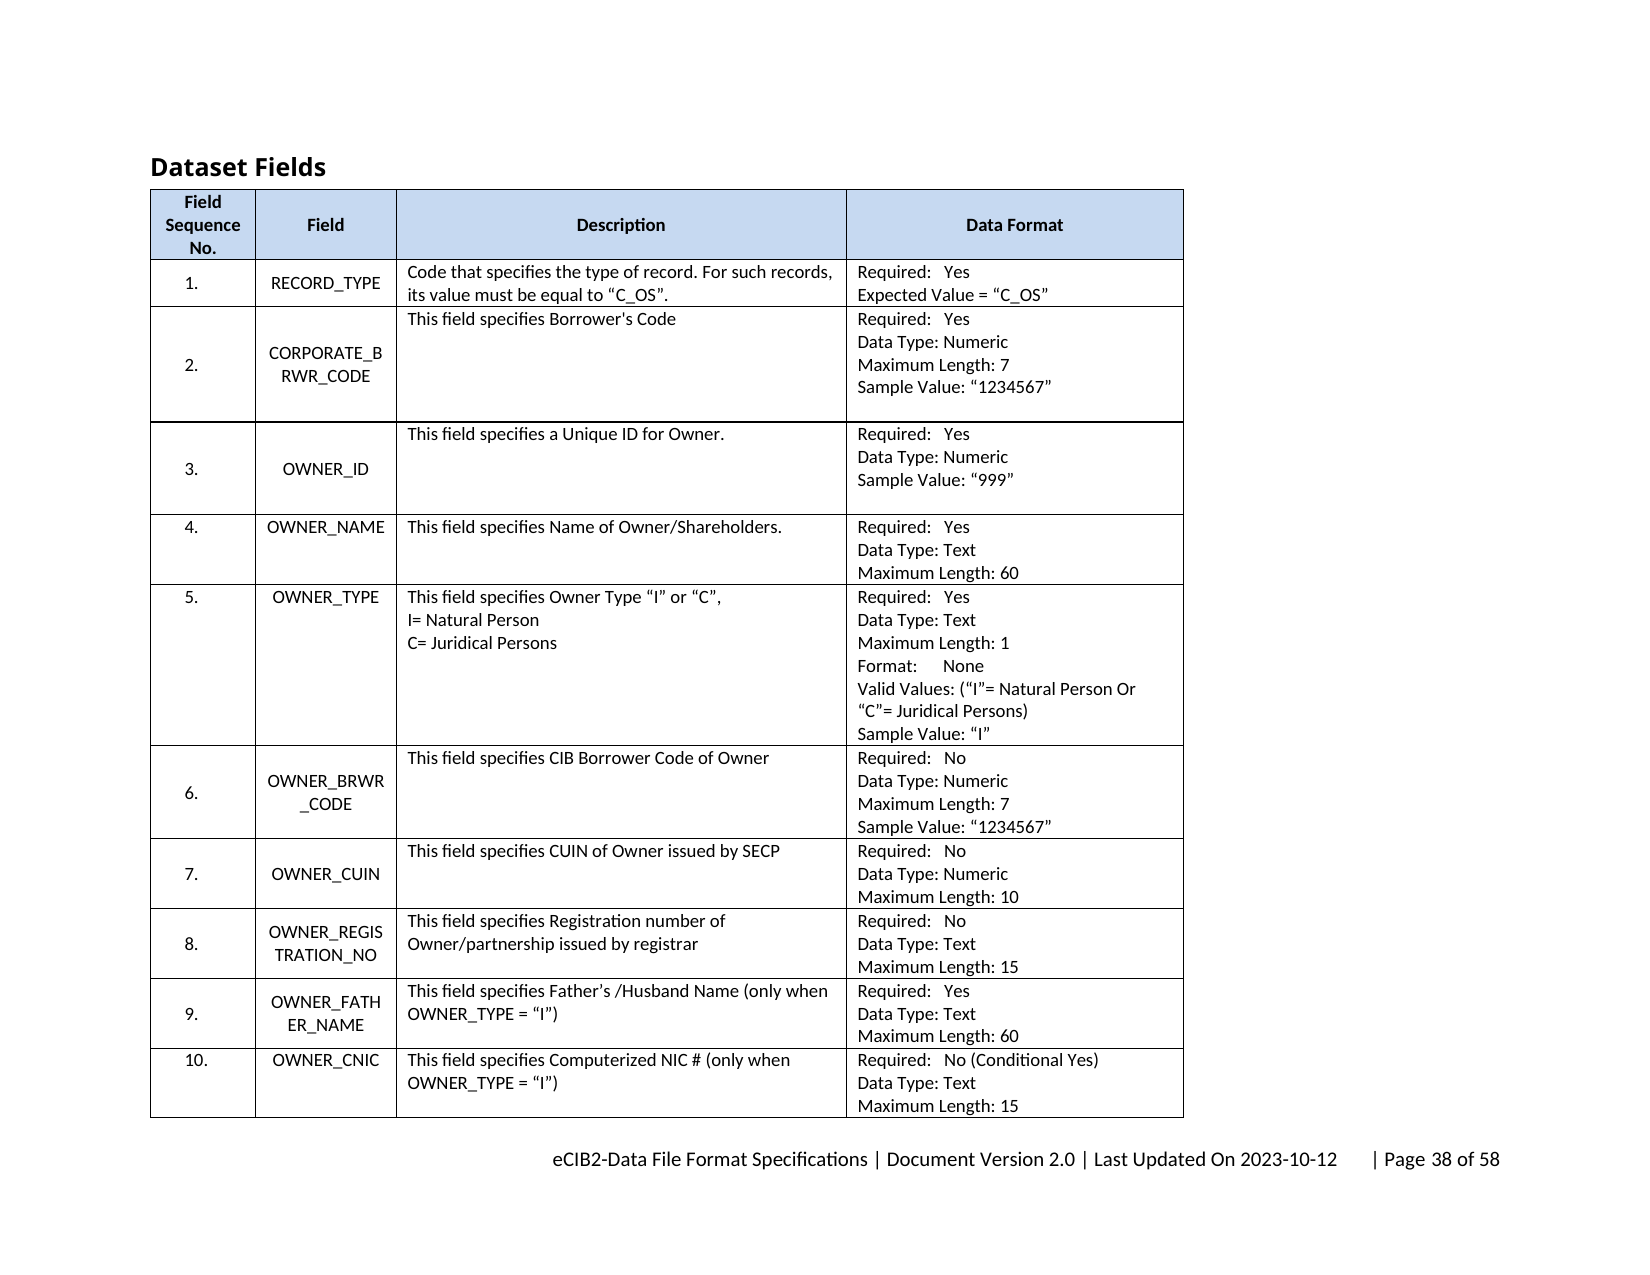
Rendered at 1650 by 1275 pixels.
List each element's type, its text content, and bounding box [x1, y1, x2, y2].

table_cell [151, 746, 255, 838]
table_cell OWNER_TYPE [256, 585, 396, 745]
table_cell This field specifies CUIN of Owner issued by SECP [397, 839, 846, 908]
table_header Field Sequence No. [151, 190, 255, 259]
table_cell OWNER_BRWR_CODE [256, 746, 396, 838]
table_cell This field specifies Owner Type “I” or “C”, I= Natural Person C= Juridical Persons [397, 585, 846, 745]
table_cell This field specifies Borrower's Code [397, 307, 846, 421]
table_header Field [256, 190, 396, 259]
table_cell Required: Yes Expected Value = “C_OS” [847, 260, 1183, 306]
table_cell [151, 909, 255, 978]
table_cell OWNER_CNIC [256, 1049, 396, 1117]
table_cell [151, 839, 255, 908]
table_cell This field specifies Name of Owner/Shareholders. [397, 515, 846, 584]
table_cell OWNER_CUIN [256, 839, 396, 908]
table_cell [151, 979, 255, 1047]
table_cell OWNER_REGISTRATION_NO [256, 909, 396, 978]
table_cell This field specifies Registration number of Owner/partnership issued by registrar [397, 909, 846, 978]
table_cell [151, 515, 255, 584]
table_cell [397, 1049, 846, 1117]
subtitle Dataset Fields [150, 150, 1500, 184]
table_cell [151, 423, 255, 514]
table_cell CORPORATE_BRWR_CODE [256, 307, 396, 421]
table_cell OWNER_NAME [256, 515, 396, 584]
table_cell [151, 260, 255, 306]
table_cell OWNER_ID [256, 423, 396, 514]
table_cell Required: No Data Type: Numeric Maximum Length: 7 Sample Value: “1234567” [847, 746, 1183, 838]
table_header Description [397, 190, 846, 259]
table_cell [151, 307, 255, 421]
table_cell [151, 1049, 255, 1117]
table_cell Required: Yes Data Type: Numeric Sample Value: “999” [847, 423, 1183, 514]
table_cell Required: Yes Data Type: Numeric Maximum Length: 7 Sample Value: “1234567” [847, 307, 1183, 421]
table_cell This field specifies CIB Borrower Code of Owner [397, 746, 846, 838]
table_cell Required: Yes Data Type: Text Maximum Length: 1 Format: None Valid Values: (“I”= Natural Person Or “C”= Juridical Persons) Sample Value: “I” [847, 585, 1183, 745]
table_cell This field specifies a Unique ID for Owner. [397, 423, 846, 514]
table_cell This field specifies Father’s /Husband Name (only when OWNER_TYPE = “I”) [397, 979, 846, 1047]
table_header Data Format [847, 190, 1183, 259]
table_cell Required: No Data Type: Numeric Maximum Length: 10 [847, 839, 1183, 908]
table_cell [151, 585, 255, 745]
table_cell Required: No Data Type: Text Maximum Length: 15 [847, 909, 1183, 978]
table_cell Required: Yes Data Type: Text Maximum Length: 60 [847, 979, 1183, 1047]
table_cell OWNER_FATHER_NAME [256, 979, 396, 1047]
table_cell Code that specifies the type of record. For such records, its value must be equal to “C_OS”. [397, 260, 846, 306]
table_cell RECORD_TYPE [256, 260, 396, 306]
table_cell Required: Yes Data Type: Text Maximum Length: 60 [847, 515, 1183, 584]
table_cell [847, 1049, 1183, 1117]
